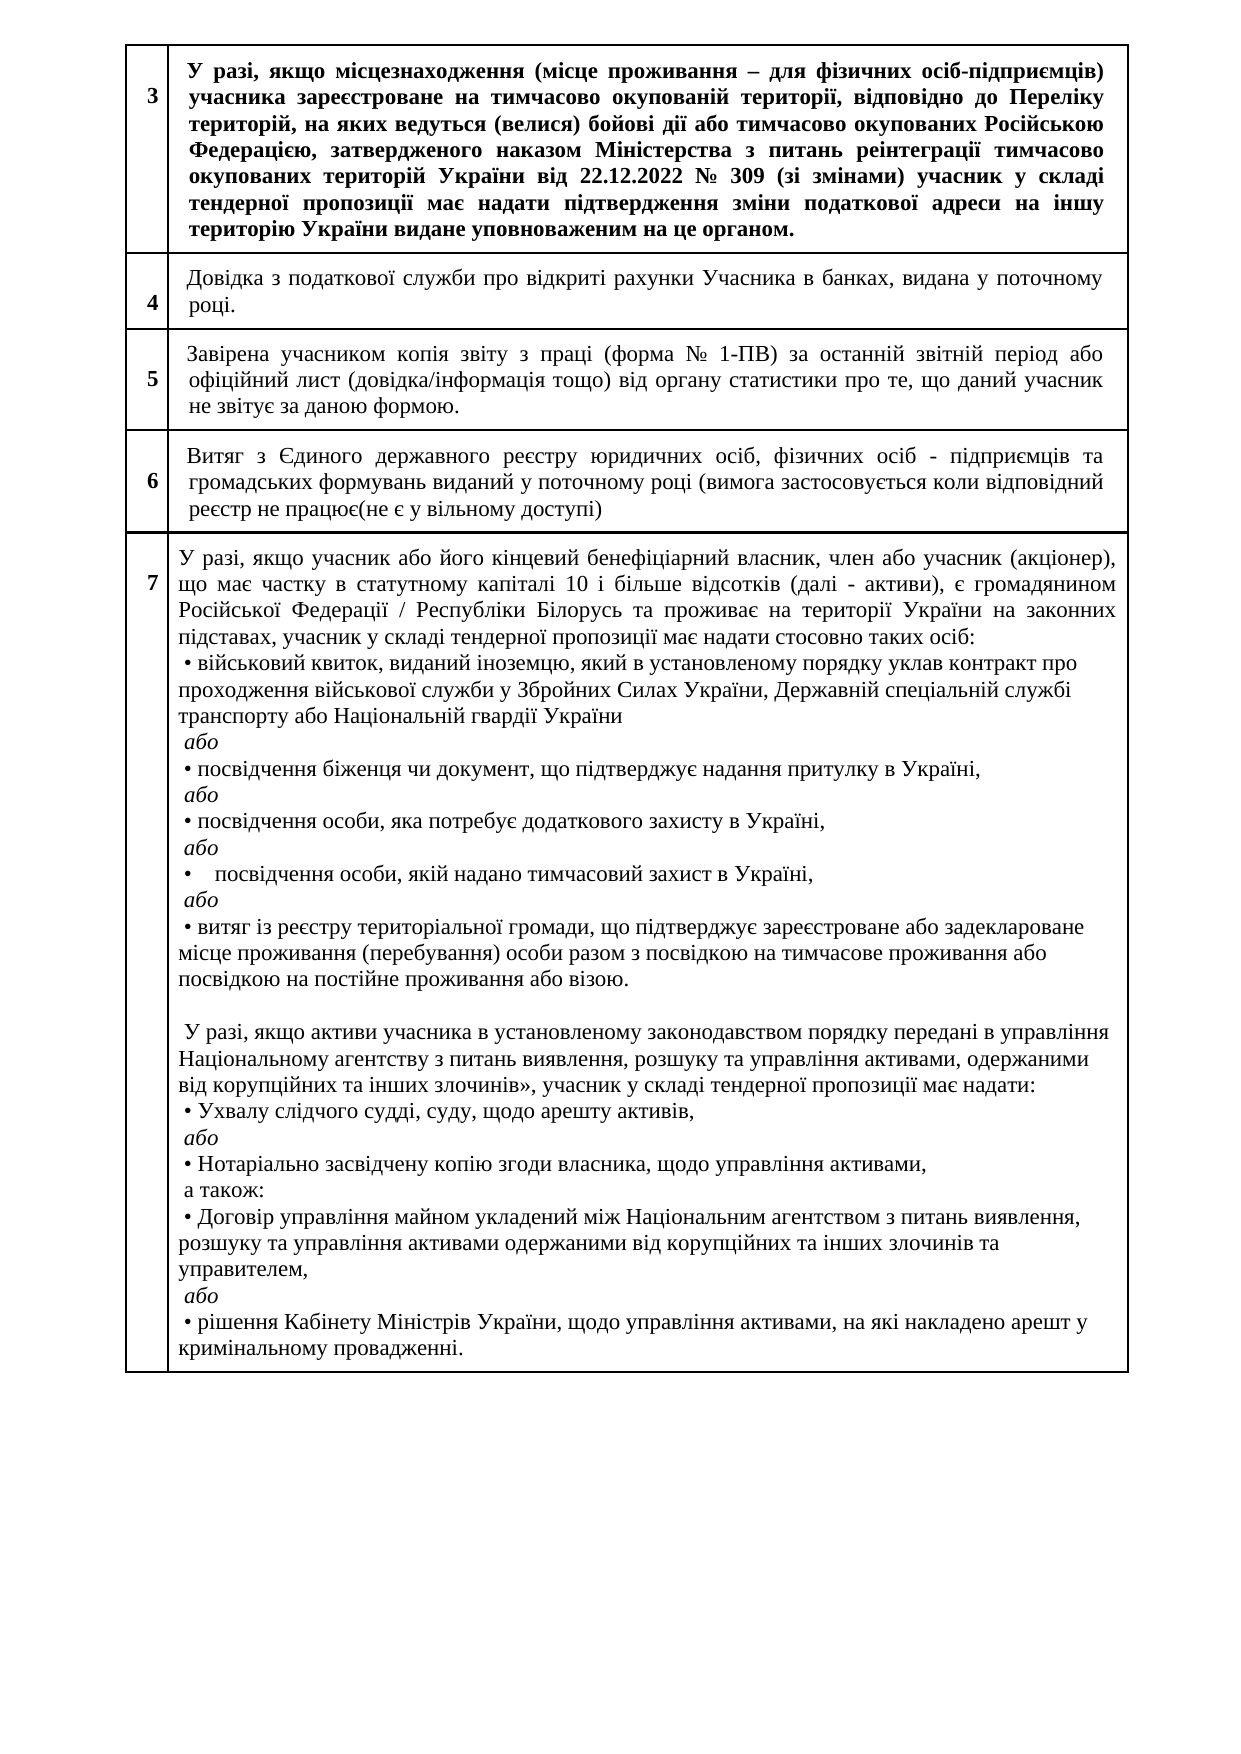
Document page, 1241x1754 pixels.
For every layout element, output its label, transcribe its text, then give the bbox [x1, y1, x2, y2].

table_cell Витяг з Єдиного державного реєстру юридичних осіб, фізичних осіб - підприємців та громадських формувань виданий у поточному році (вимога застосовується коли відповідний реєстр не працює(не є у вільному доступі) [169, 431, 1127, 531]
table_cell 7 [127, 534, 167, 1371]
table_cell Завірена учасником копія звіту з праці (форма № 1-ПВ) за останній звітній період або офіційний лист (довідка/інформація тощо) від органу статистики про те, що даний учасник не звітує за даною формою. [169, 330, 1127, 429]
table_cell Довідка з податкової служби про відкриті рахунки Учасника в банках, видана у поточному році. [169, 254, 1127, 327]
table_cell 6 [127, 431, 167, 531]
table_cell 4 [127, 254, 167, 327]
table_cell 3 [127, 46, 167, 252]
table_cell 5 [127, 330, 167, 429]
table_cell У разі, якщо місцезнаходження (місце проживання – для фізичних осіб-підприємців) учасника зареєстроване на тимчасово окупованій території, відповідно до Переліку територій, на яких ведуться (велися) бойові дії або тимчасово окупованих Російською Федерацією, затвердженого наказом Міністерства з питань реінтеграції тимчасово окупованих територій України від 22.12.2022 № 309 (зі змінами) учасник у складі тендерної пропозиції має надати підтвердження зміни податкової адреси на іншу територію України видане уповноваженим на це органом. [169, 46, 1127, 252]
table_cell У разі, якщо учасник або його кінцевий бенефіціарний власник, член або учасник (акціонер), що має частку в статутному капіталі 10 і більше відсотків (далі - активи), є громадянином Російської Федерації / Республіки Білорусь та проживає на території України на законних підставах, учасник у складі тендерної пропозиції має надати стосовно таких осіб: • військовий квиток, виданий іноземцю, який в установленому порядку уклав контракт про проходження військової служби у Збройних Силах України, Державній спеціальній службі транспорту або Національній гвардії України або • посвідчення біженця чи документ, що підтверджує надання притулку в Україні, або • посвідчення особи, яка потребує додаткового захисту в Україні, або • посвідчення особи, якій надано тимчасовий захист в Україні, або • витяг із реєстру територіальної громади, що підтверджує зареєстроване або задеклароване місце проживання (перебування) особи разом з посвідкою на тимчасове проживання або посвідкою на постійне проживання або візою. У разі, якщо активи учасника в установленому законодавством порядку передані в управління Національному агентству з питань виявлення, розшуку та управління активами, одержаними від корупційних та інших злочинів», учасник у складі тендерної пропозиції має надати: • Ухвалу слідчого судді, суду, щодо арешту активів, або • Нотаріально засвідчену копію згоди власника, щодо управління активами, а також: • Договір управління майном укладений між Національним агентством з питань виявлення, розшуку та управління активами одержаними від корупційних та інших злочинів та управителем, або • рішення Кабінету Міністрів України, щодо управління активами, на які накладено арешт у кримінальному провадженні. [169, 534, 1127, 1371]
